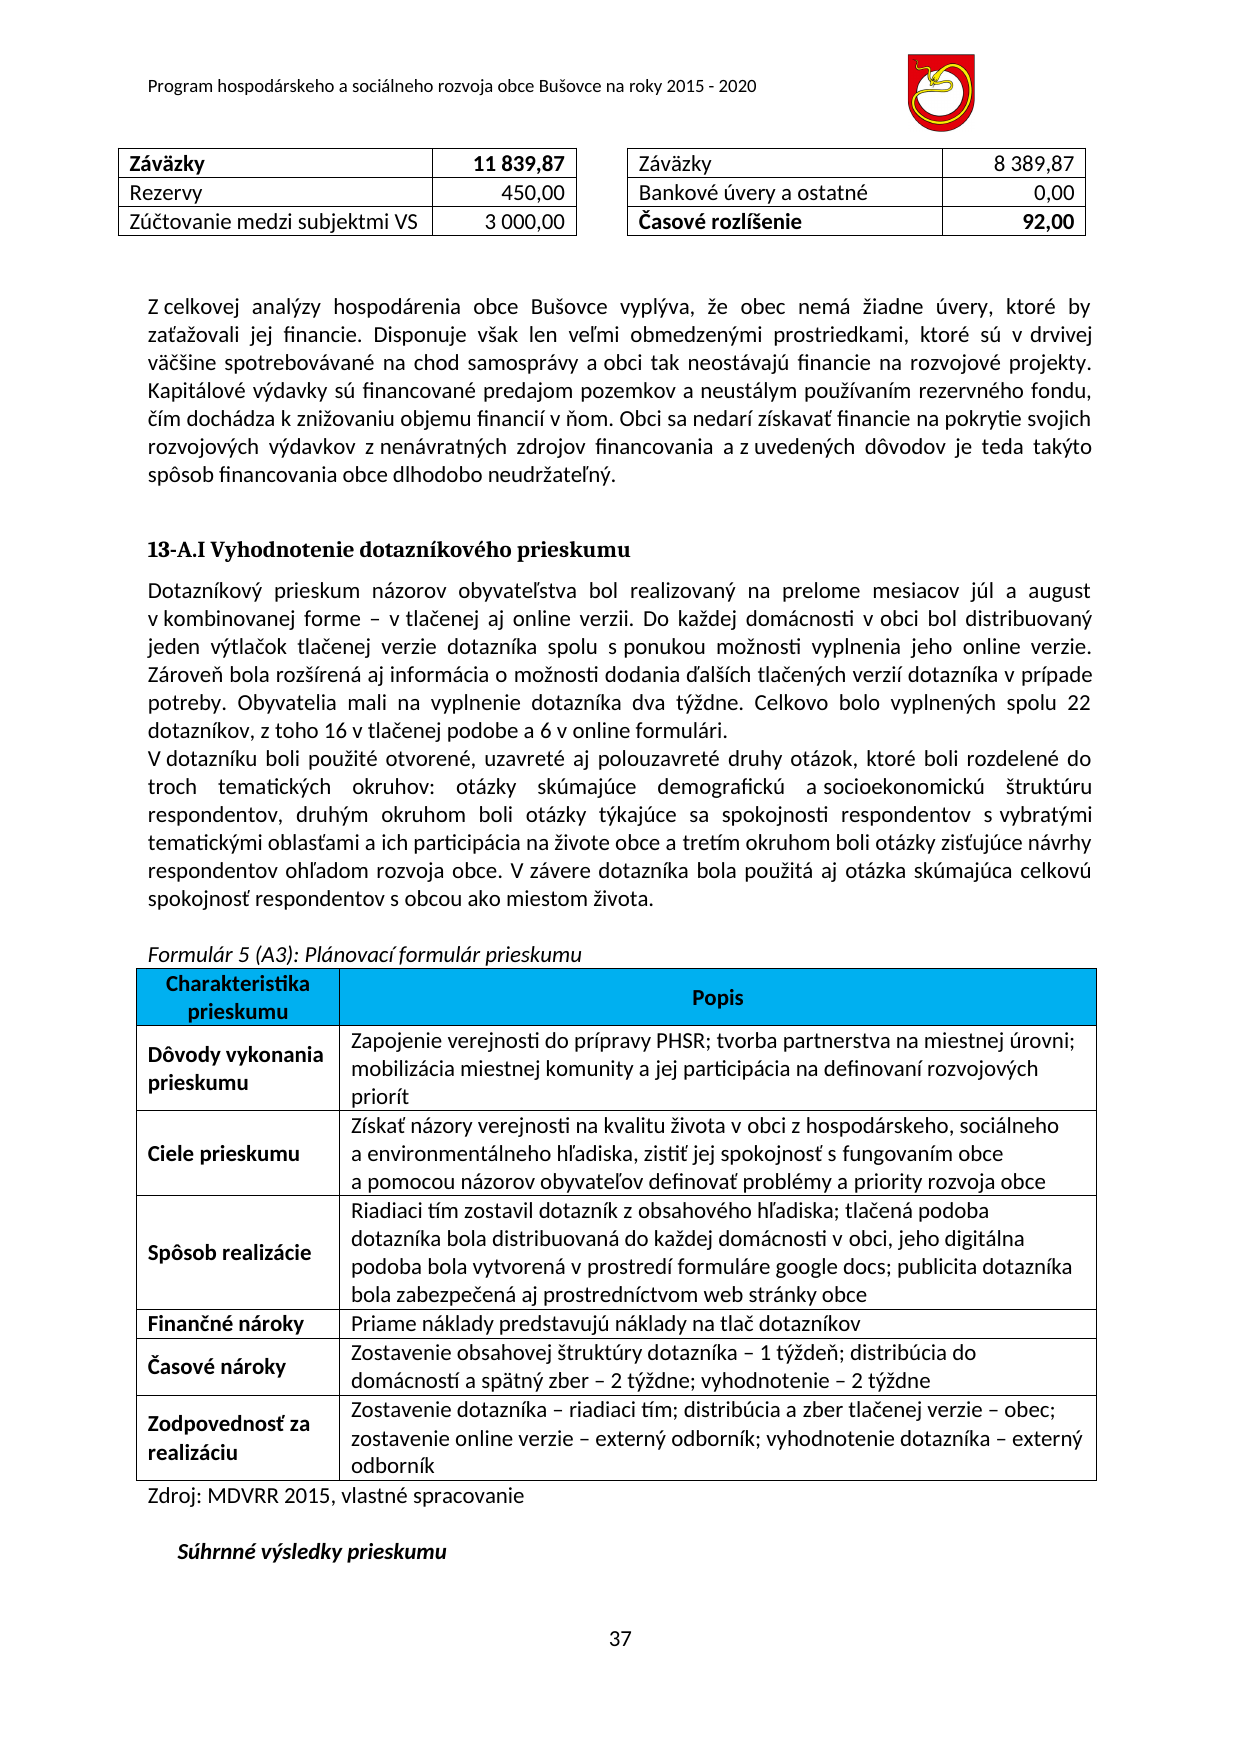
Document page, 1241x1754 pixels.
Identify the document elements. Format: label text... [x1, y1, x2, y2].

table_header Charakteristika prieskumu [137, 969, 339, 1025]
picture [907, 54, 975, 132]
table_cell Zostavenie obsahovej štruktúry dotazníka – 1 týždeň; distribúcia do domácností a spätný zber – 2 týždne; vyhodnotenie – 2 týždne [340, 1339, 1096, 1394]
table_cell 11 839,87 [433, 149, 576, 177]
table_cell Priame náklady predstavujú náklady na tlač dotazníkov [340, 1310, 1096, 1337]
table_cell Bankové úvery a ostatné [628, 178, 942, 206]
table_cell Finančné nároky [137, 1310, 339, 1337]
text Dotazníkový prieskum názorov obyvateľstva bol realizovaný na prelome mesiacov júl a august v kombinovanej forme – v tlačenej aj online verzii. Do každej domácnosti v obci bol distribuovaný jeden výtlačok tlačenej verzie dotazníka spolu s ponukou možnosti vyplnenia jeho online verzie. Zároveň bola rozšírená aj informácia o možnosti dodania ďalších tlačených verzií dotazníka v prípade potreby. Obyvatelia mali na vyplnenie dotazníka dva týždne. Celkovo bolo vyplnených spolu 22 dotazníkov, z toho 16 v tlačenej podobe a 6 v online formulári. [148, 576, 1093, 744]
text Z celkovej analýzy hospodárenia obce Bušovce vyplýva, že obec nemá žiadne úvery, ktoré by zaťažovali jej financie. Disponuje však len veľmi obmedzenými prostriedkami, ktoré sú v drvivej väčšine spotrebovávané na chod samosprávy a obci tak neostávajú financie na rozvojové projekty. Kapitálové výdavky sú financované predajom pozemkov a neustálym používaním rezervného fondu, čím dochádza k znižovaniu objemu financií v ňom. Obci sa nedarí získavať financie na pokrytie svojich rozvojových výdavkov z nenávratných zdrojov financovania a z uvedených dôvodov je teda takýto spôsob financovania obce dlhodobo neudržateľný. [148, 292, 1093, 488]
text V dotazníku boli použité otvorené, uzavreté aj polouzavreté druhy otázok, ktoré boli rozdelené do troch tematických okruhov: otázky skúmajúce demografickú a socioekonomickú štruktúru respondentov, druhým okruhom boli otázky týkajúce sa spokojnosti respondentov s vybratými tematickými oblasťami a ich participácia na živote obce a tretím okruhom boli otázky zisťujúce návrhy respondentov ohľadom rozvoja obce. V závere dotazníka bola použitá aj otázka skúmajúca celkovú spokojnosť respondentov s obcou ako miestom života. [148, 744, 1093, 912]
table_cell Spôsob realizácie [137, 1196, 339, 1308]
table_cell 3 000,00 [433, 207, 576, 235]
table_cell Záväzky [119, 149, 432, 177]
table_cell Ciele prieskumu [137, 1111, 339, 1195]
table_cell Získať názory verejnosti na kvalitu života v obci z hospodárskeho, sociálneho a environmentálneho hľadiska, zistiť jej spokojnosť s fungovaním obce a pomocou názorov obyvateľov definovať problémy a priority rozvoja obce [340, 1111, 1096, 1195]
text Súhrnné výsledky prieskumu [177, 1537, 1093, 1565]
table_cell 92,00 [943, 207, 1085, 235]
table_cell 450,00 [433, 178, 576, 206]
table_cell Časové nároky [137, 1339, 339, 1394]
text Zdroj: MDVRR 2015, vlastné spracovanie [148, 1481, 1093, 1509]
table_cell 0,00 [943, 178, 1085, 206]
table_cell Rezervy [119, 178, 432, 206]
table_header Popis [340, 969, 1096, 1025]
table_cell Riadiaci tím zostavil dotazník z obsahového hľadiska; tlačená podoba dotazníka bola distribuovaná do každej domácnosti v obci, jeho digitálna podoba bola vytvorená v prostredí formuláre google docs; publicita dotazníka bola zabezpečená aj prostredníctvom web stránky obce [340, 1196, 1096, 1308]
table_cell Dôvody vykonania prieskumu [137, 1026, 339, 1110]
table_cell Zapojenie verejnosti do prípravy PHSR; tvorba partnerstva na miestnej úrovni; mobilizácia miestnej komunity a jej participácia na definovaní rozvojových priorít [340, 1026, 1096, 1110]
table_cell Zodpovednosť za realizáciu [137, 1396, 339, 1480]
table_cell Zostavenie dotazníka – riadiaci tím; distribúcia a zber tlačenej verzie – obec; zostavenie online verzie – externý odborník; vyhodnotenie dotazníka – externý odborník [340, 1396, 1096, 1480]
table_cell Časové rozlíšenie [628, 207, 942, 235]
table_cell 8 389,87 [943, 149, 1085, 177]
table_cell Zúčtovanie medzi subjektmi VS [119, 207, 432, 235]
text Formulár 5 (A3): Plánovací formulár prieskumu [148, 940, 1093, 968]
subtitle 13-A.I Vyhodnotenie dotazníkového prieskumu [148, 537, 1093, 563]
table_cell Záväzky [628, 149, 942, 177]
